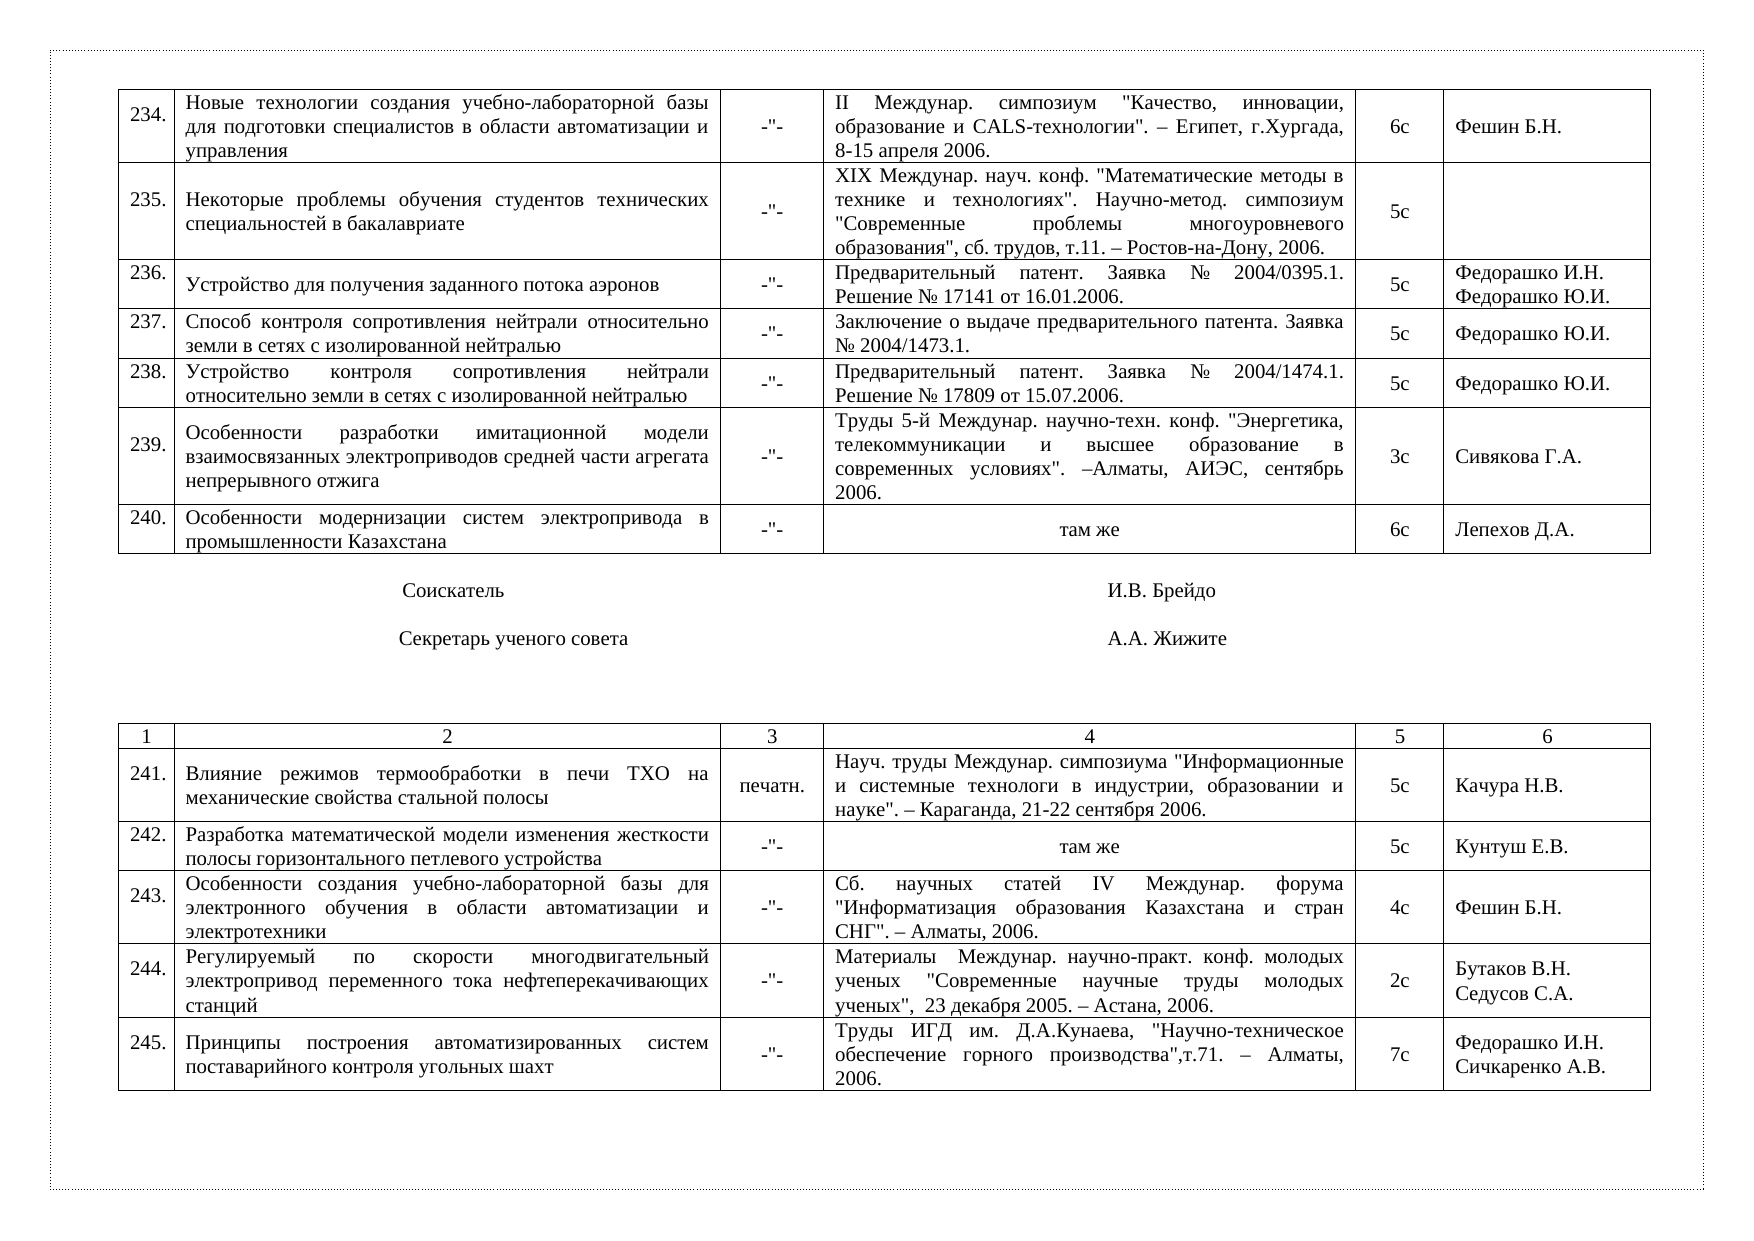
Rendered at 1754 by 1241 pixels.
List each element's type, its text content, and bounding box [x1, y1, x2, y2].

table_cell -"- [721, 871, 823, 943]
table_cell [1444, 163, 1650, 259]
table_cell Качура Н.В. [1444, 749, 1650, 821]
table_cell Фешин Б.Н. [1444, 871, 1650, 943]
table_cell [119, 408, 174, 504]
table_cell Труды 5-й Междунар. научно-техн. конф. "Энергетика, телекоммуникации и высшее образование в современных условиях". –Алматы, АИЭС, сентябрь 2006. [824, 408, 1355, 504]
table_cell Особенности модернизации систем электропривода в промышленности Казахстана [175, 505, 720, 553]
text Секретарь ученого совета А.А. Жижите [118, 626, 1636, 650]
table_header 4 [824, 724, 1355, 748]
table_cell Особенности создания учебно-лабораторной базы для электронного обучения в области автоматизации и электротехники [175, 871, 720, 943]
table_cell -"- [721, 163, 823, 259]
table_cell Принципы построения автоматизированных систем поставарийного контроля угольных шахт [175, 1018, 720, 1090]
table_cell 5с [1356, 260, 1443, 308]
table_cell Фешин Б.Н. [1444, 90, 1650, 162]
table_cell 2с [1356, 944, 1443, 1017]
table_header 5 [1356, 724, 1443, 748]
table_header 2 [175, 724, 720, 748]
table_cell Науч. труды Междунар. симпозиума "Информационные и системные технологи в индустрии, образовании и науке". – Караганда, 21-22 сентября 2006. [824, 749, 1355, 821]
table_cell Особенности разработки имитационной модели взаимосвязанных электроприводов средней части агрегата непрерывного отжига [175, 408, 720, 504]
table_cell Федорашко И.Н. Федорашко Ю.И. [1444, 260, 1650, 308]
table_cell 4с [1356, 871, 1443, 943]
table_cell [119, 163, 174, 259]
table_cell Устройство контроля сопротивления нейтрали относительно земли в сетях с изолированной нейтралью [175, 359, 720, 407]
table_cell Способ контроля сопротивления нейтрали относительно земли в сетях с изолированной нейтралью [175, 309, 720, 357]
table_cell Предварительный патент. Заявка № 2004/0395.1. Решение № 17141 от 16.01.2006. [824, 260, 1355, 308]
text Соискатель И.В. Брейдо [118, 578, 1636, 602]
table_cell [119, 944, 174, 1017]
table_cell Сб. научных статей IV Междунар. форума "Информатизация образования Казахстана и стран СНГ". – Алматы, 2006. [824, 871, 1355, 943]
table_cell Новые технологии создания учебно-лабораторной базы для подготовки специалистов в области автоматизации и управления [175, 90, 720, 162]
table_cell -"- [721, 309, 823, 357]
table_cell -"- [721, 505, 823, 553]
table_cell Регулируемый по скорости многодвигательный электропривод переменного тока нефтеперекачивающих станций [175, 944, 720, 1017]
table_cell 3с [1356, 408, 1443, 504]
table_header 6 [1444, 724, 1650, 748]
table_cell [119, 90, 174, 162]
table_cell Некоторые проблемы обучения студентов технических специальностей в бакалавриате [175, 163, 720, 259]
table_cell 5с [1356, 359, 1443, 407]
table_cell Сивякова Г.А. [1444, 408, 1650, 504]
table_cell [119, 505, 174, 553]
table_cell Влияние режимов термообработки в печи ТХО на механические свойства стальной полосы [175, 749, 720, 821]
table_header 3 [721, 724, 823, 748]
table_cell [119, 260, 174, 308]
table_cell там же [824, 505, 1355, 553]
table_cell Труды ИГД им. Д.А.Кунаева, "Научно-техническое обеспечение горного производства",т.71. – Алматы, 2006. [824, 1018, 1355, 1090]
table_cell -"- [721, 822, 823, 870]
table_cell Разработка математической модели изменения жесткости полосы горизонтального петлевого устройства [175, 822, 720, 870]
table_cell Бутаков В.Н. Седусов С.А. [1444, 944, 1650, 1017]
table_cell Устройство для получения заданного потока аэронов [175, 260, 720, 308]
table_cell Федорашко Ю.И. [1444, 309, 1650, 357]
table_cell [119, 309, 174, 357]
table_cell 6с [1356, 90, 1443, 162]
table_cell -"- [721, 90, 823, 162]
table_cell печатн. [721, 749, 823, 821]
table_cell -"- [721, 408, 823, 504]
table_cell [119, 871, 174, 943]
table_cell 7с [1356, 1018, 1443, 1090]
table_cell 5с [1356, 749, 1443, 821]
table_cell [119, 749, 174, 821]
table_cell 5с [1356, 309, 1443, 357]
table_cell -"- [721, 359, 823, 407]
table_cell Федорашко И.Н. Сичкаренко А.В. [1444, 1018, 1650, 1090]
table_cell -"- [721, 944, 823, 1017]
table_cell Заключение о выдаче предварительного патента. Заявка № 2004/1473.1. [824, 309, 1355, 357]
table_cell [119, 359, 174, 407]
table_cell [119, 1018, 174, 1090]
table_cell Предварительный патент. Заявка № 2004/1474.1. Решение № 17809 от 15.07.2006. [824, 359, 1355, 407]
table_cell [119, 822, 174, 870]
table_cell Кунтуш Е.В. [1444, 822, 1650, 870]
table_cell 5с [1356, 163, 1443, 259]
table_cell Материалы Междунар. научно-практ. конф. молодых ученых "Современные научные труды молодых ученых", 23 декабря 2005. – Астана, 2006. [824, 944, 1355, 1017]
table_cell ХIХ Междунар. науч. конф. "Математические методы в технике и технологиях". Научно-метод. симпозиум "Современные проблемы многоуровневого образования", сб. трудов, т.11. – Ростов-на-Дону, 2006. [824, 163, 1355, 259]
table_cell II Междунар. симпозиум "Качество, инновации, образование и CALS-технологии". – Египет, г.Хургада, 8-15 апреля 2006. [824, 90, 1355, 162]
table_cell -"- [721, 1018, 823, 1090]
table_cell 5с [1356, 822, 1443, 870]
table_cell Федорашко Ю.И. [1444, 359, 1650, 407]
table_header 1 [119, 724, 174, 748]
table_cell Лепехов Д.А. [1444, 505, 1650, 553]
table_cell -"- [721, 260, 823, 308]
table_cell там же [824, 822, 1355, 870]
table_cell 6с [1356, 505, 1443, 553]
